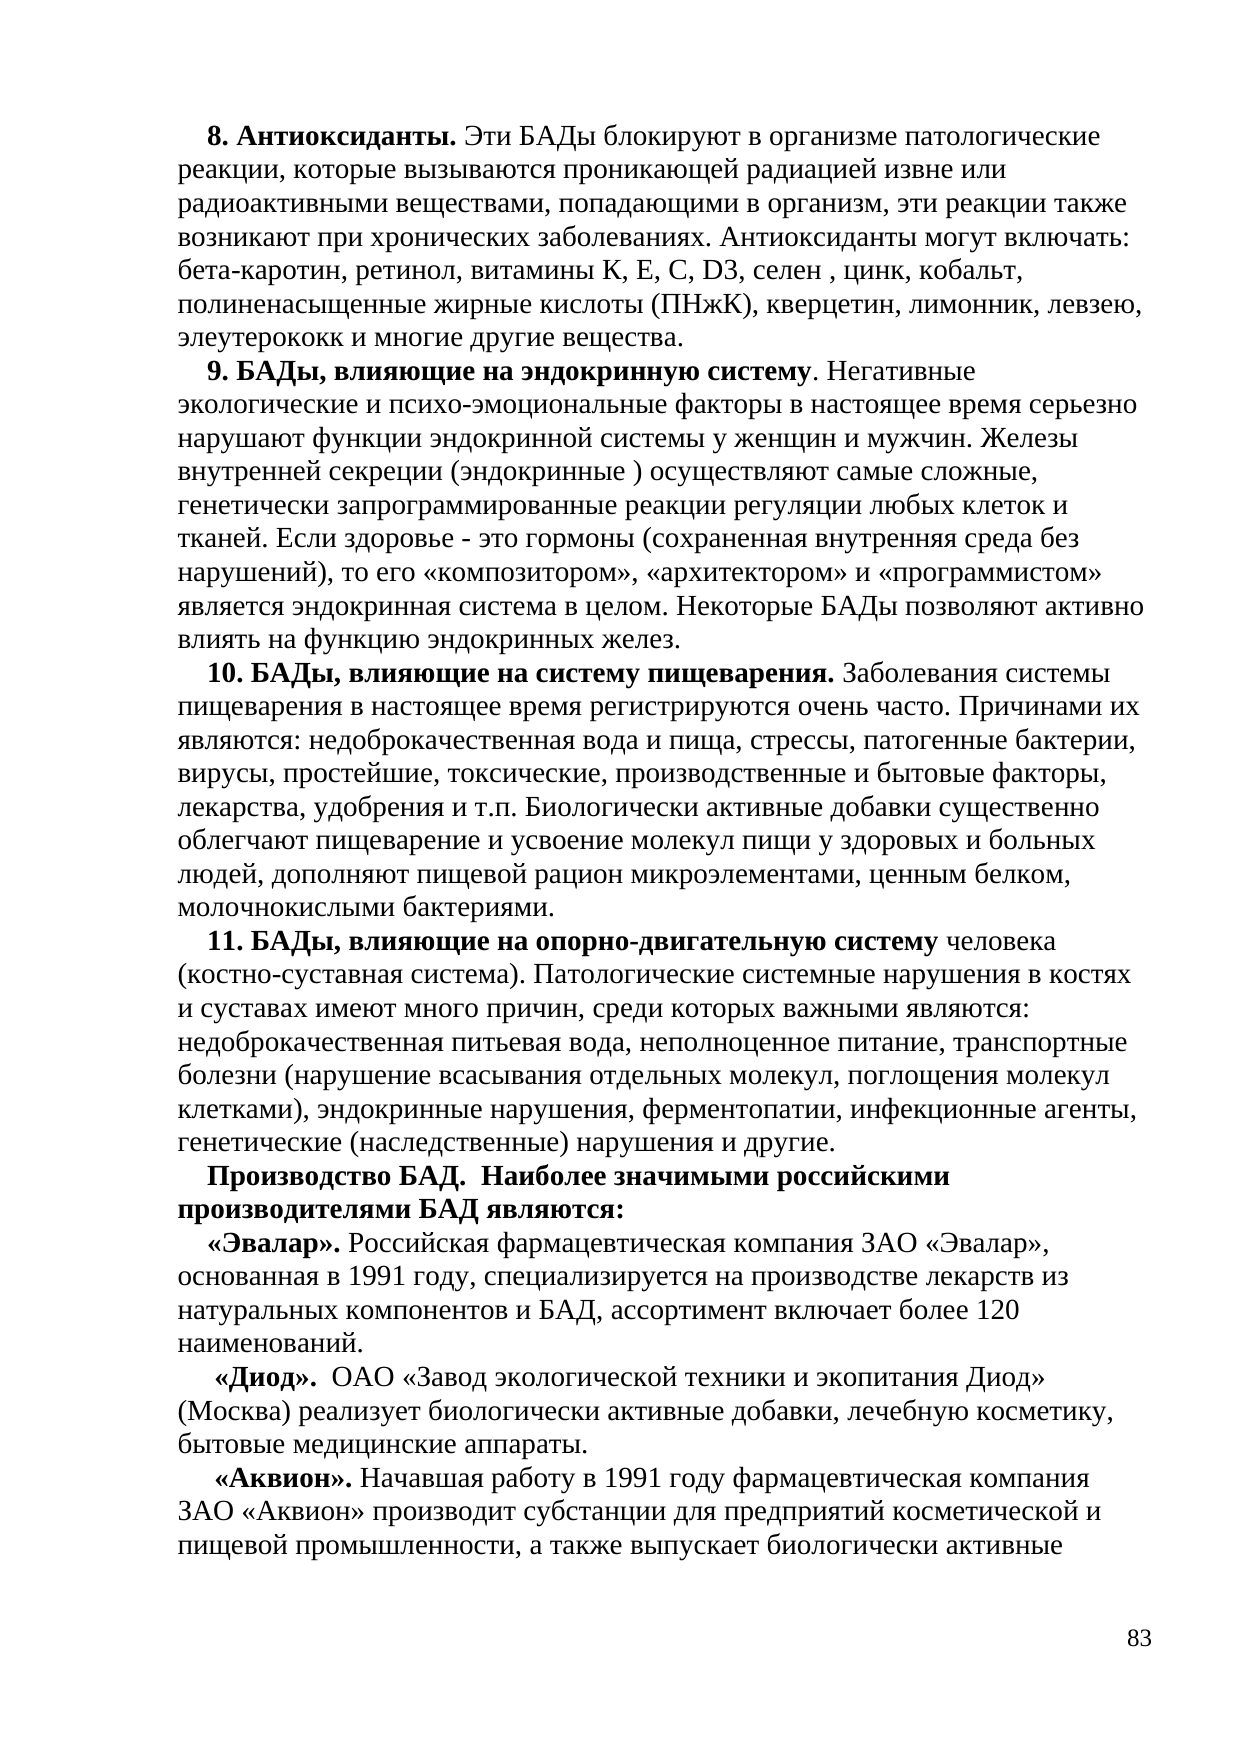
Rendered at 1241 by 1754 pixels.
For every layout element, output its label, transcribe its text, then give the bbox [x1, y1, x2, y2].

text 11. БАДы, влияющие на опорно-двигательную систему человека (костно-суставная система). Патологические системные нарушения в костях и суставах имеют много причин, среди которых важными являются: недоброкачественная питьевая вода, неполноценное питание, транспортные болезни (нарушение всасывания отдельных молекул, поглощения молекул клетками), эндокринные нарушения, ферментопатии, инфекционные агенты, генетические (наследственные) нарушения и другие. [177, 923, 1152, 1158]
text 10. БАДы, влияющие на систему пищеварения. Заболевания системы пищеварения в настоящее время регистрируются очень часто. Причинами их являются: недоброкачественная вода и пища, стрессы, патогенные бактерии, вирусы, простейшие, токсические, производственные и бытовые факторы, лекарства, удобрения и т.п. Биологически активные добавки существенно облегчают пищеварение и усвоение молекул пищи у здоровых и больных людей, дополняют пищевой рацион микроэлементами, ценным белком, молочнокислыми бактериями. [177, 655, 1152, 923]
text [177, 1460, 1152, 1560]
text 9. БАДы, влияющие на эндокринную систему. Негативные экологические и психо-эмоциональные факторы в настоящее время серьезно нарушают функции эндокринной системы у женщин и мужчин. Железы внутренней секреции (эндокринные ) осуществляют самые сложные, генетически запрограммированные реакции регуляции любых клеток и тканей. Если здоровье - это гормоны (сохраненная внутренняя среда без нарушений), то его «композитором», «архитектором» и «программистом» является эндокринная система в целом. Некоторые БАДы позволяют активно влиять на функцию эндокринных желез. [177, 353, 1152, 655]
text 8. Антиоксиданты. Эти БАДы блокируют в организме патологические реакции, которые вызываются проникающей радиацией извне или радиоактивными веществами, попадающими в организм, эти реакции также возникают при хронических заболеваниях. Антиоксиданты могут включать: бета-каротин, ретинол, витамины К, Е, С, D3, селен , цинк, кобальт, полиненасыщенные жирные кислоты (ПНжК), кверцетин, лимонник, левзею, элеутерококк и многие другие вещества. [177, 118, 1152, 353]
text «Диод». ОАО «Завод экологической техники и экопитания Диод» (Москва) реализует биологически активные добавки, лечебную косметику, бытовые медицинские аппараты. [177, 1359, 1152, 1460]
text Производство БАД. Наиболее значимыми российскими производителями БАД являются: [177, 1158, 1152, 1225]
text «Эвалар». Российская фармацевтическая компания ЗАО «Эвалар», основанная в 1991 году, специализируется на производстве лекарств из натуральных компонентов и БАД, ассортимент включает более 120 наименований. [177, 1225, 1152, 1359]
